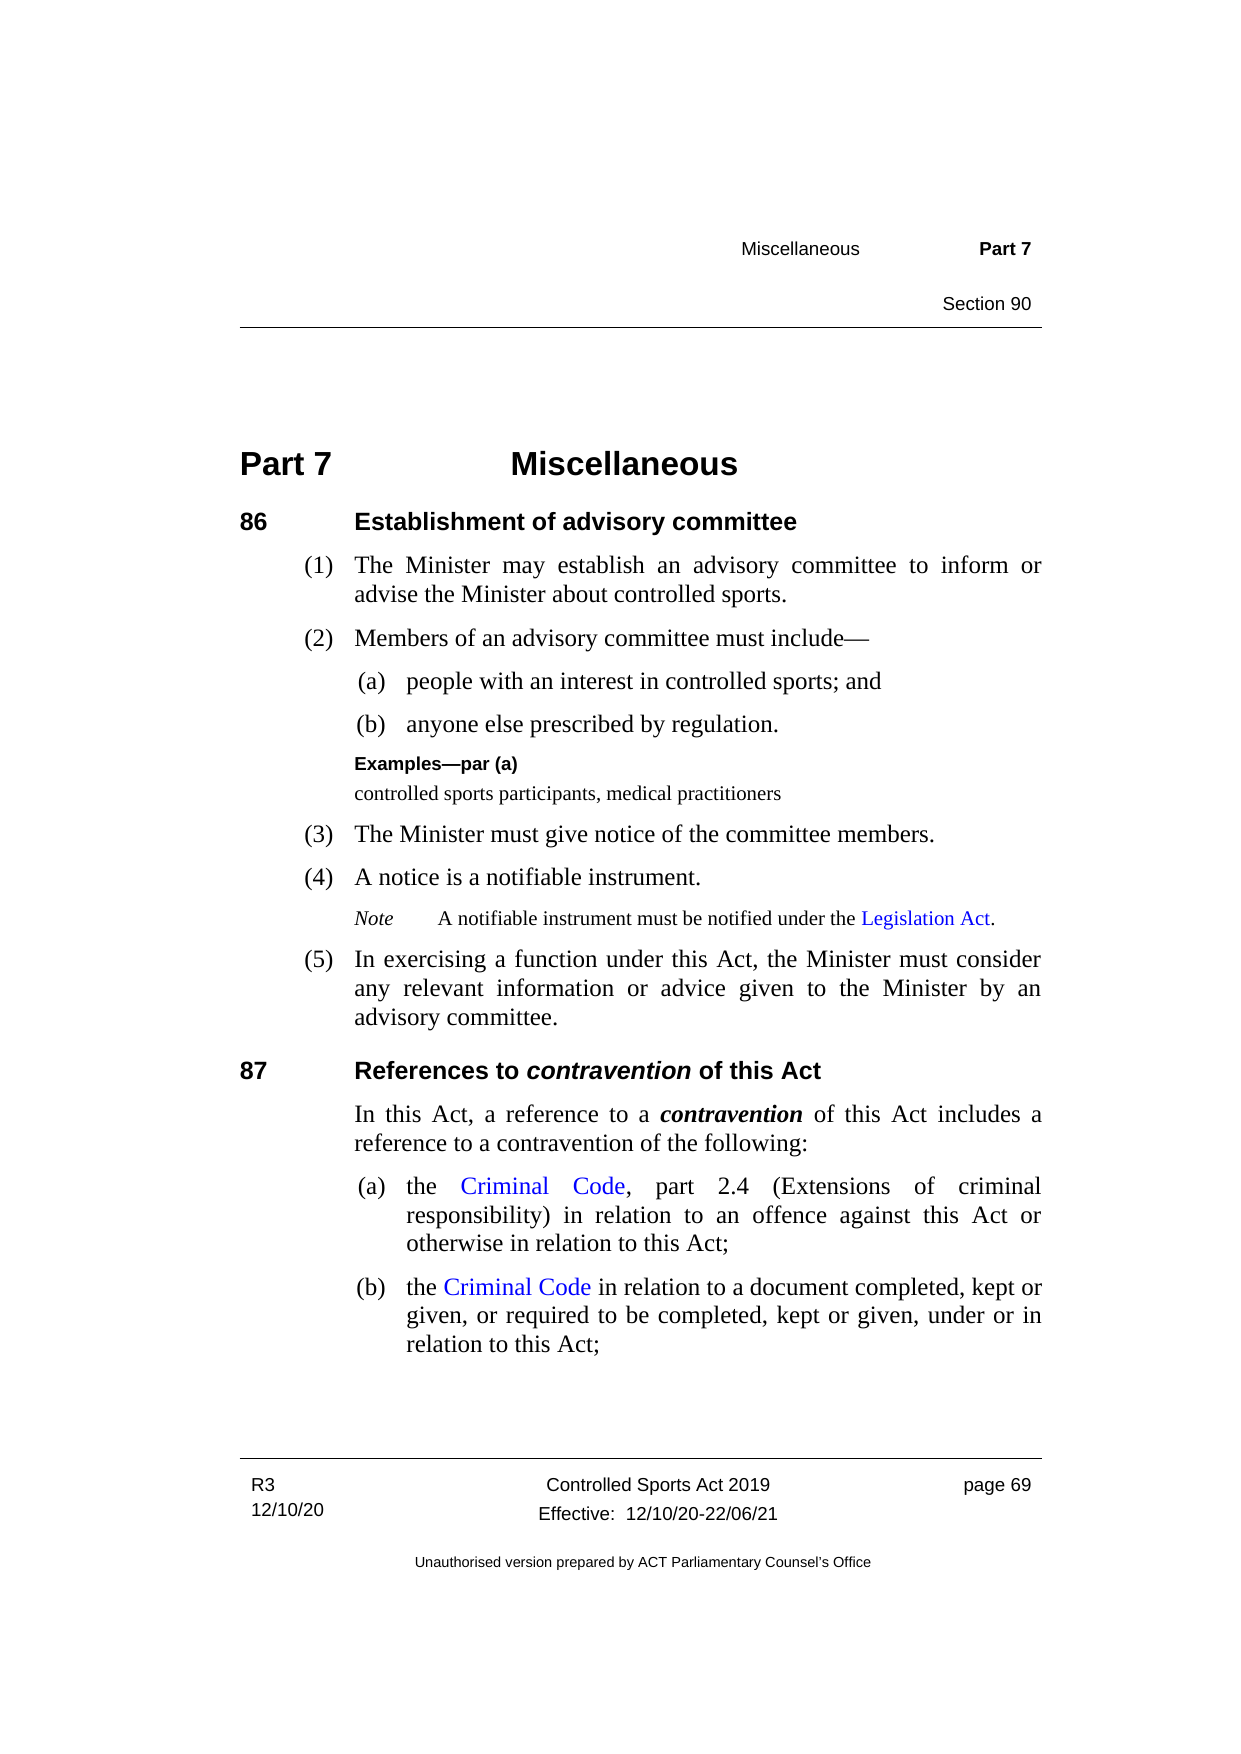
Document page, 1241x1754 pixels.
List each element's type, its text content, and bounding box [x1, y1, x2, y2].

text Note A notifiable instrument must be notified under the Legislation Act. [354, 906, 1042, 930]
text (5) In exercising a function under this Act, the Minister must consider any relevant information or advice given to the Minister by an advisory committee. [239, 944, 1042, 1031]
text (3) The Minister must give notice of the committee members. [239, 819, 1042, 848]
text (a) the Criminal Code, part 2.4 (Extensions of criminal responsibility) in relation to an offence against this Act or otherwise in relation to this Act; [239, 1171, 1042, 1257]
text (b) the Criminal Code in relation to a document completed, kept or given, or required to be completed, kept or given, under or in relation to this Act; [239, 1272, 1042, 1358]
text 87 References to contravention of this Act [239, 1056, 1042, 1084]
text Part 7 Miscellaneous [239, 444, 1042, 482]
text (b) anyone else prescribed by regulation. [239, 709, 1042, 738]
text controlled sports participants, medical practitioners [354, 780, 1042, 804]
text (1) The Minister may establish an advisory committee to inform or advise the Minister about controlled sports. [239, 551, 1042, 608]
text Examples—par (a) [354, 753, 1042, 774]
text (4) A notice is a notifiable instrument. [239, 862, 1042, 891]
text (a) people with an interest in controlled sports; and [239, 666, 1042, 695]
text In this Act, a reference to a contravention of this Act includes a reference to a contravention of the following: [354, 1099, 1042, 1156]
text 86 Establishment of advisory committee [239, 507, 1042, 536]
text (2) Members of an advisory committee must include— [239, 623, 1042, 651]
